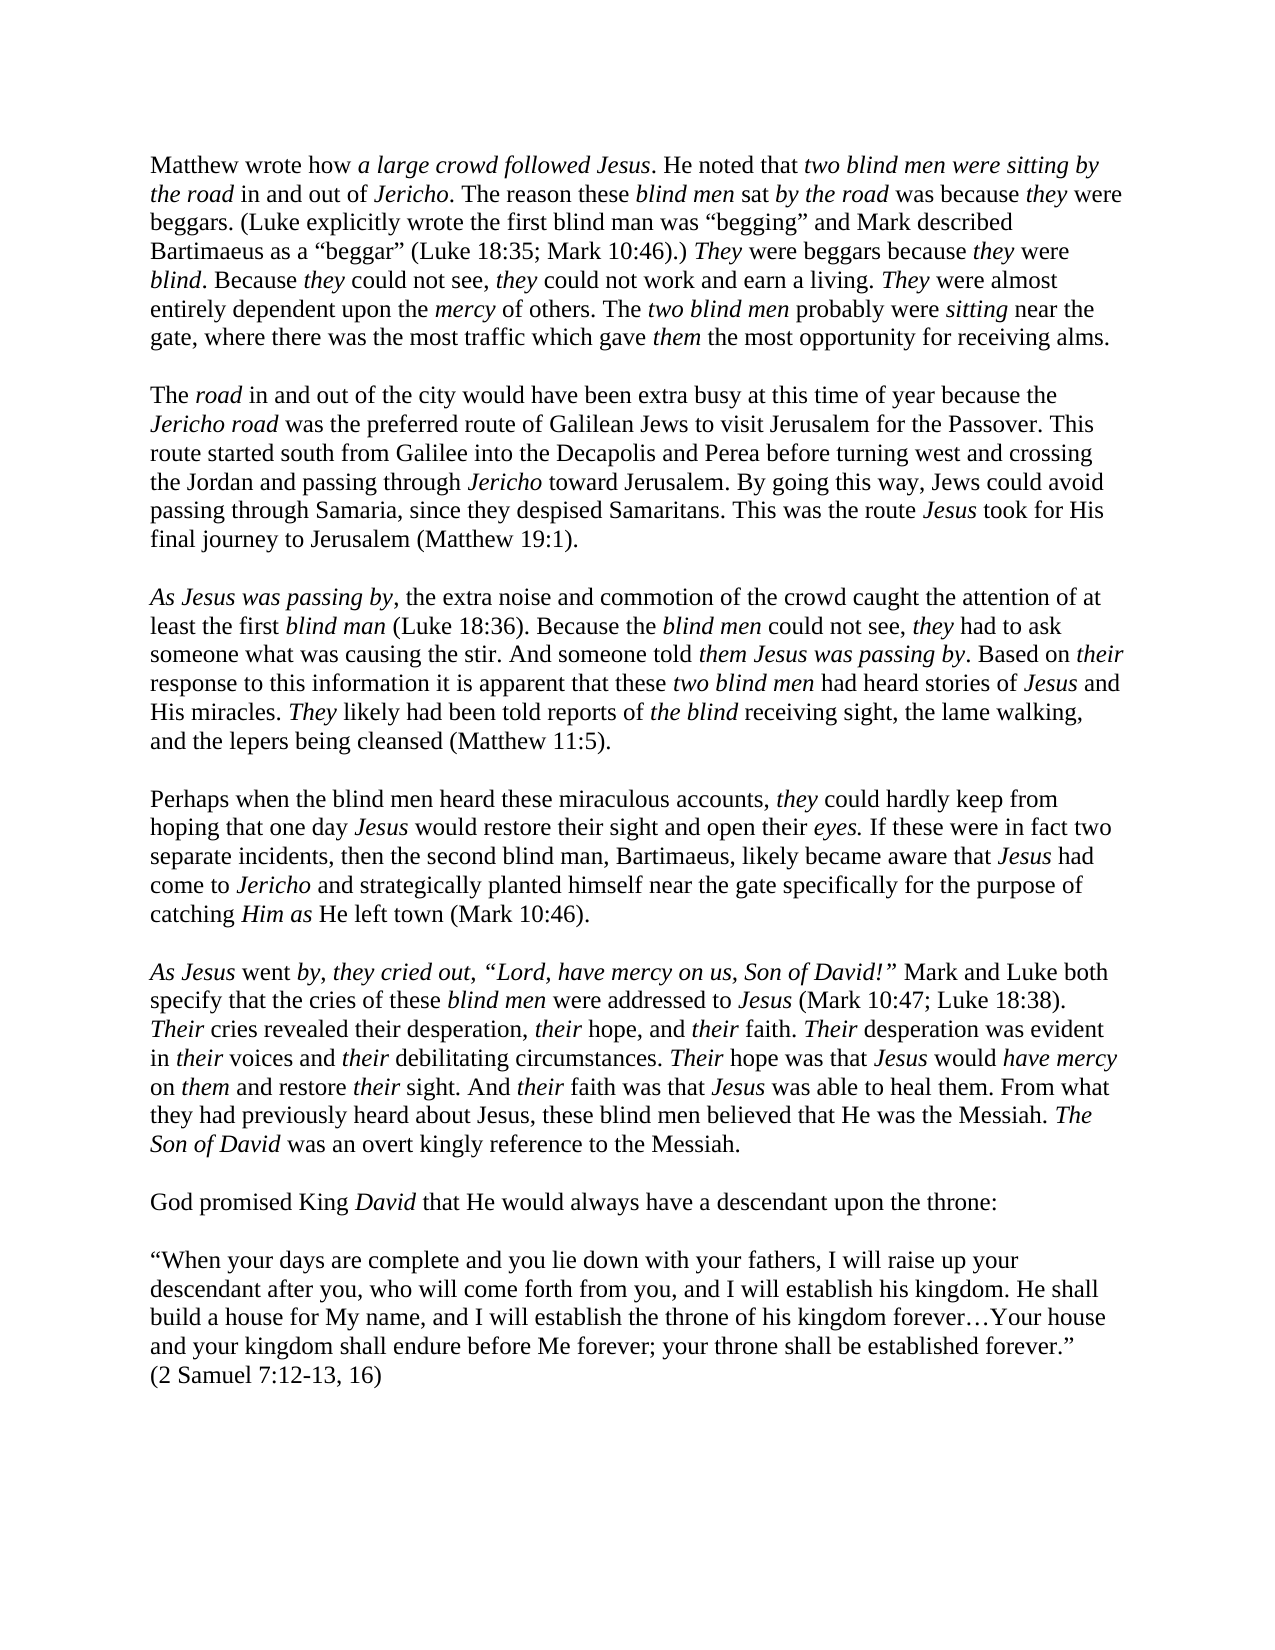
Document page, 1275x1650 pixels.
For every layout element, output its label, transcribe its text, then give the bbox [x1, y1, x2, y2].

text “When your days are complete and you lie down with your fathers, I will raise up your descendant after you, who will come forth from you, and I will establish his kingdom. He shall build a house for My name, and I will establish the throne of his kingdom forever…Your house and your kingdom shall endure before Me forever; your throne shall be established forever.” (2 Samuel 7:12-13, 16) [150, 1245, 1125, 1389]
text Perhaps when the blind men heard these miraculous accounts, they could hardly keep from hoping that one day Jesus would restore their sight and open their eyes. If these were in fact two separate incidents, then the second blind man, Bartimaeus, likely became aware that Jesus had come to Jericho and strategically planted himself near the gate specifically for the purpose of catching Him as He left town (Mark 10:46). [150, 784, 1125, 927]
text Matthew wrote how a large crowd followed Jesus. He noted that two blind men were sitting by the road in and out of Jericho. The reason these blind men sat by the road was because they were beggars. (Luke explicitly wrote the first blind man was “begging” and Mark described Bartimaeus as a “beggar” (Luke 18:35; Mark 10:46).) They were beggars because they were blind. Because they could not see, they could not work and earn a living. They were almost entirely dependent upon the mercy of others. The two blind men probably were sitting near the gate, where there was the most traffic which gave them the most opportunity for receiving alms. [150, 150, 1125, 351]
text God promised King David that He would always have a descendant upon the throne: [150, 1187, 1125, 1216]
text As Jesus was passing by, the extra noise and commotion of the crowd caught the attention of at least the first blind man (Luke 18:36). Because the blind men could not see, they had to ask someone what was causing the stir. And someone told them Jesus was passing by. Based on their response to this information it is apparent that these two blind men had heard stories of Jesus and His miracles. They likely had been told reports of the blind receiving sight, the lame walking, and the lepers being cleansed (Matthew 11:5). [150, 582, 1125, 754]
text As Jesus went by, they cried out, “Lord, have mercy on us, Son of David!” Mark and Luke both specify that the cries of these blind men were addressed to Jesus (Mark 10:47; Luke 18:38). Their cries revealed their desperation, their hope, and their faith. Their desperation was evident in their voices and their debilitating circumstances. Their hope was that Jesus would have mercy on them and restore their sight. And their faith was that Jesus was able to heal them. From what they had previously heard about Jesus, these blind men believed that He was the Messiah. The Son of David was an overt kingly reference to the Messiah. [150, 957, 1125, 1158]
text The road in and out of the city would have been extra busy at this time of year because the Jericho road was the preferred route of Galilean Jews to visit Jerusalem for the Passover. This route started south from Galilee into the Decapolis and Perea before turning west and crossing the Jordan and passing through Jericho toward Jerusalem. By going this way, Jews could avoid passing through Samaria, since they despised Samaritans. This was the route Jesus took for His final journey to Jerusalem (Matthew 19:1). [150, 380, 1125, 553]
